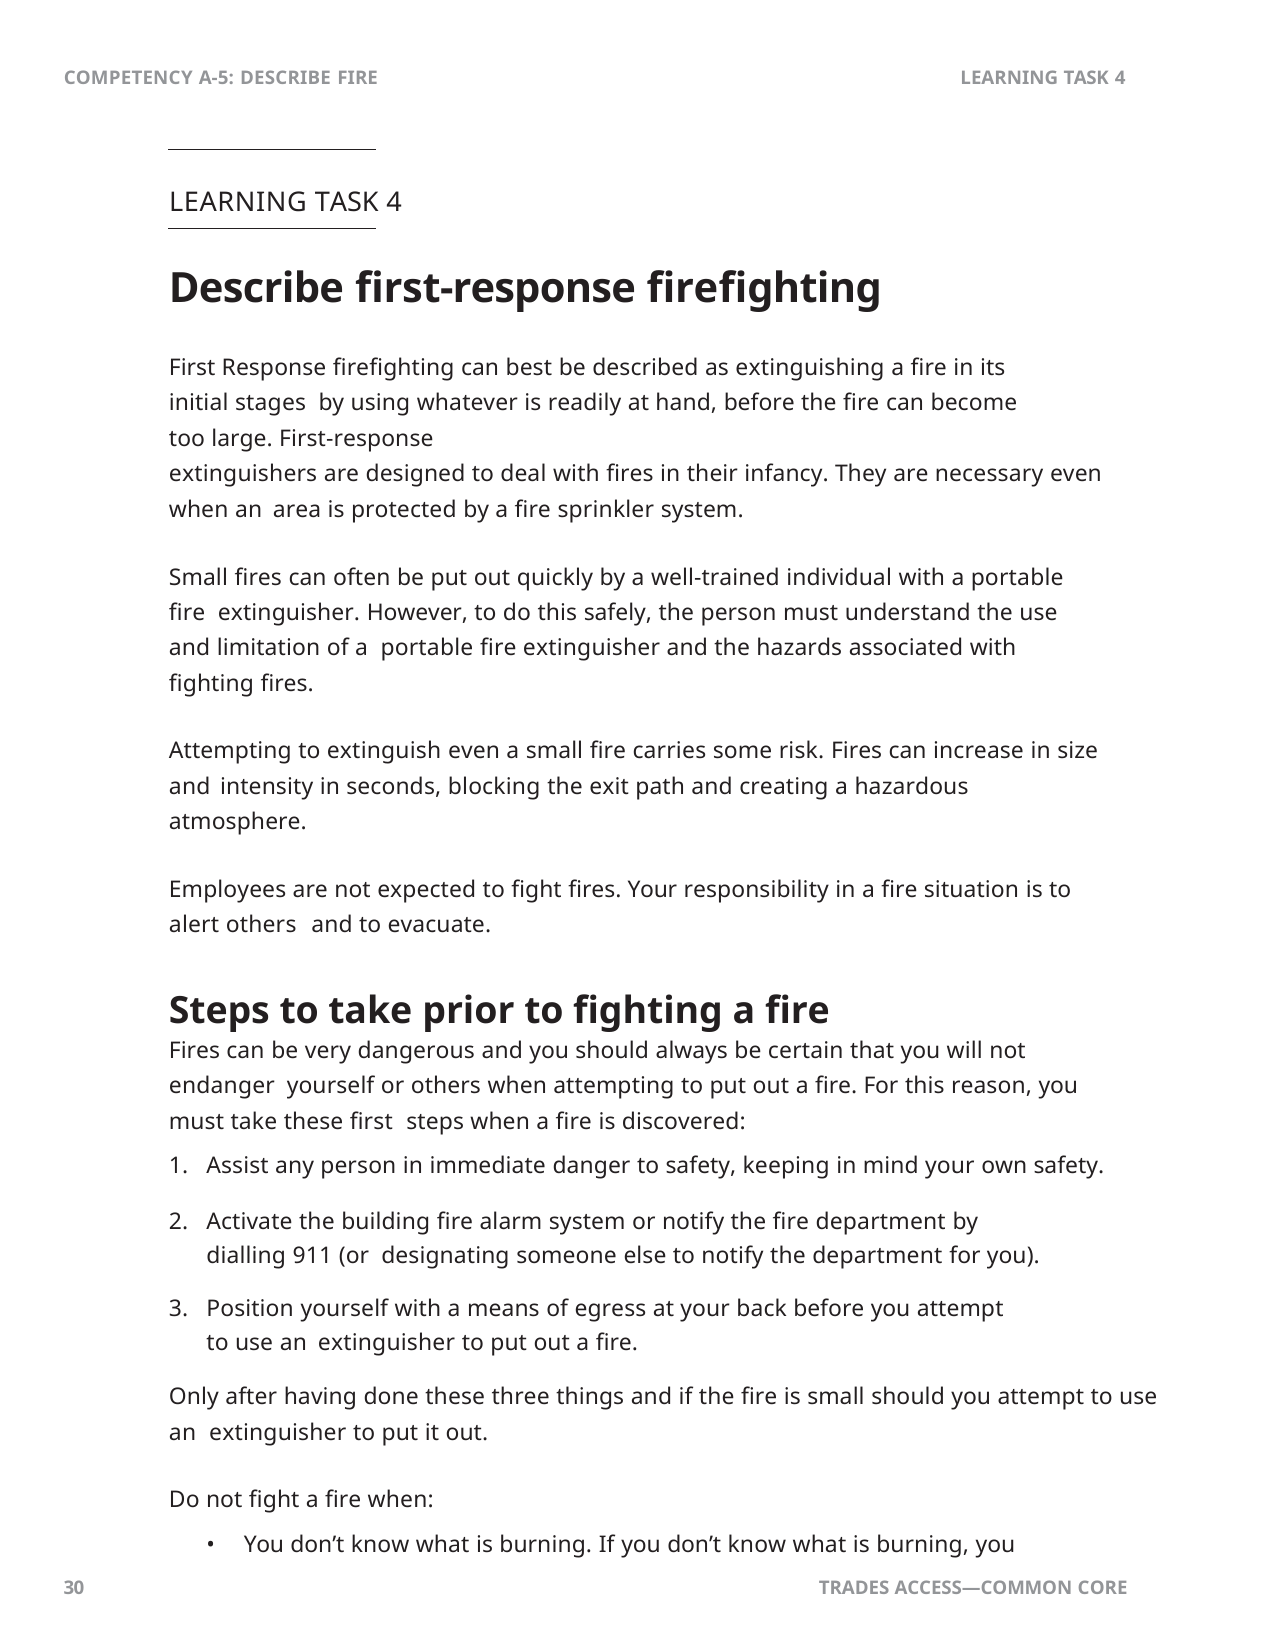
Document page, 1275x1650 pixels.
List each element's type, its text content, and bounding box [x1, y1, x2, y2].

text extinguishers are designed to deal with fires in their infancy. They are necessary even when an area is protected by a fire sprinkler system. [169, 457, 1102, 524]
text Do not fight a fire when: [169, 1483, 1223, 1515]
text Attempting to extinguish even a small fire carries some risk. Fires can increase in size and intensity in seconds, blocking the exit path and creating a hazardous atmosphere. [169, 734, 1102, 836]
text LEARNING TASK 4 [169, 183, 1223, 219]
text Only after having done these three things and if the fire is small should you attempt to use an extinguisher to put it out. [169, 1380, 1179, 1447]
text Fires can be very dangerous and you should always be certain that you will not endanger yourself or others when attempting to put out a fire. For this reason, you must take these first steps when a fire is discovered: [169, 1034, 1102, 1136]
text Small fires can often be put out quickly by a well-trained individual with a portable fire extinguisher. However, to do this safely, the person must understand the use and limitation of a portable fire extinguisher and the hazards associated with fighting fires. [169, 561, 1102, 698]
subtitle Steps to take prior to fighting a fire [169, 983, 1223, 1034]
text First Response firefighting can best be described as extinguishing a fire in its initial stages by using whatever is readily at hand, before the fire can become too large. First-response [169, 351, 1038, 453]
list Position yourself with a means of egress at your back before you attempt to use an extinguisher to put out a fire. [169, 1292, 1007, 1357]
list Activate the building fire alarm system or notify the fire department by dialling 911 (or designating someone else to notify the department for you). [169, 1204, 1046, 1270]
text Describe first-response firefighting [169, 257, 1223, 314]
list Assist any person in immediate danger to safety, keeping in mind your own safety. [169, 1149, 1223, 1180]
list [206, 1528, 1066, 1559]
text Employees are not expected to fight fires. Your responsibility in a fire situation is to alert others and to evacuate. [169, 873, 1102, 939]
